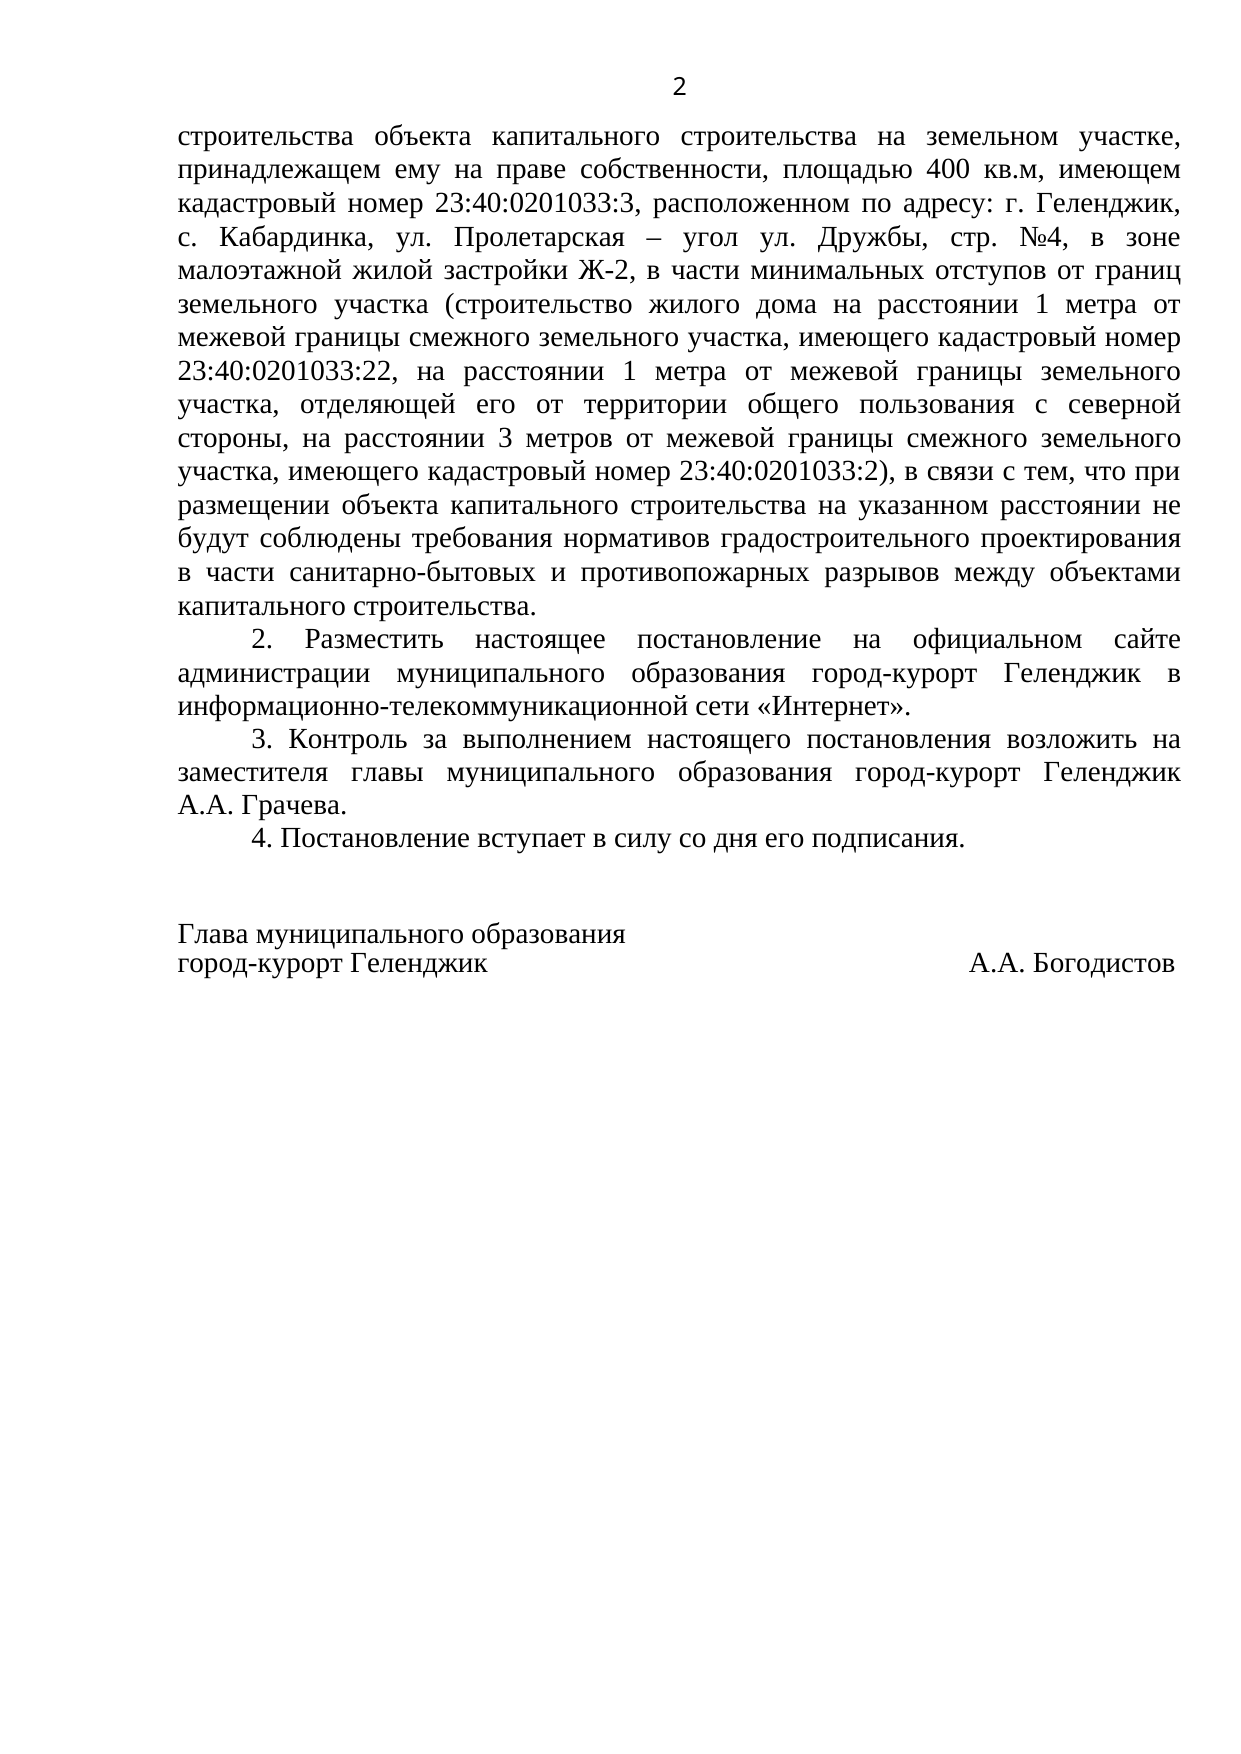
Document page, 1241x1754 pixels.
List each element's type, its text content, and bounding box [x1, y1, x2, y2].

text 3. Контроль за выполнением настоящего постановления возложить на заместителя главы муниципального образования город-курорт Геленджик А.А. Грачева. [177, 722, 1182, 821]
text 2. Разместить настоящее постановление на официальном сайте администрации муниципального образования город-курорт Геленджик в информационно-телекоммуникационной сети «Интернет». [177, 621, 1182, 722]
text Глава муниципального образования [177, 920, 1182, 949]
text город-курорт Геленджик А.А. Богодистов [177, 949, 1182, 978]
text 4. Постановление вступает в силу со дня его подписания. [177, 821, 1182, 854]
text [177, 118, 1182, 621]
